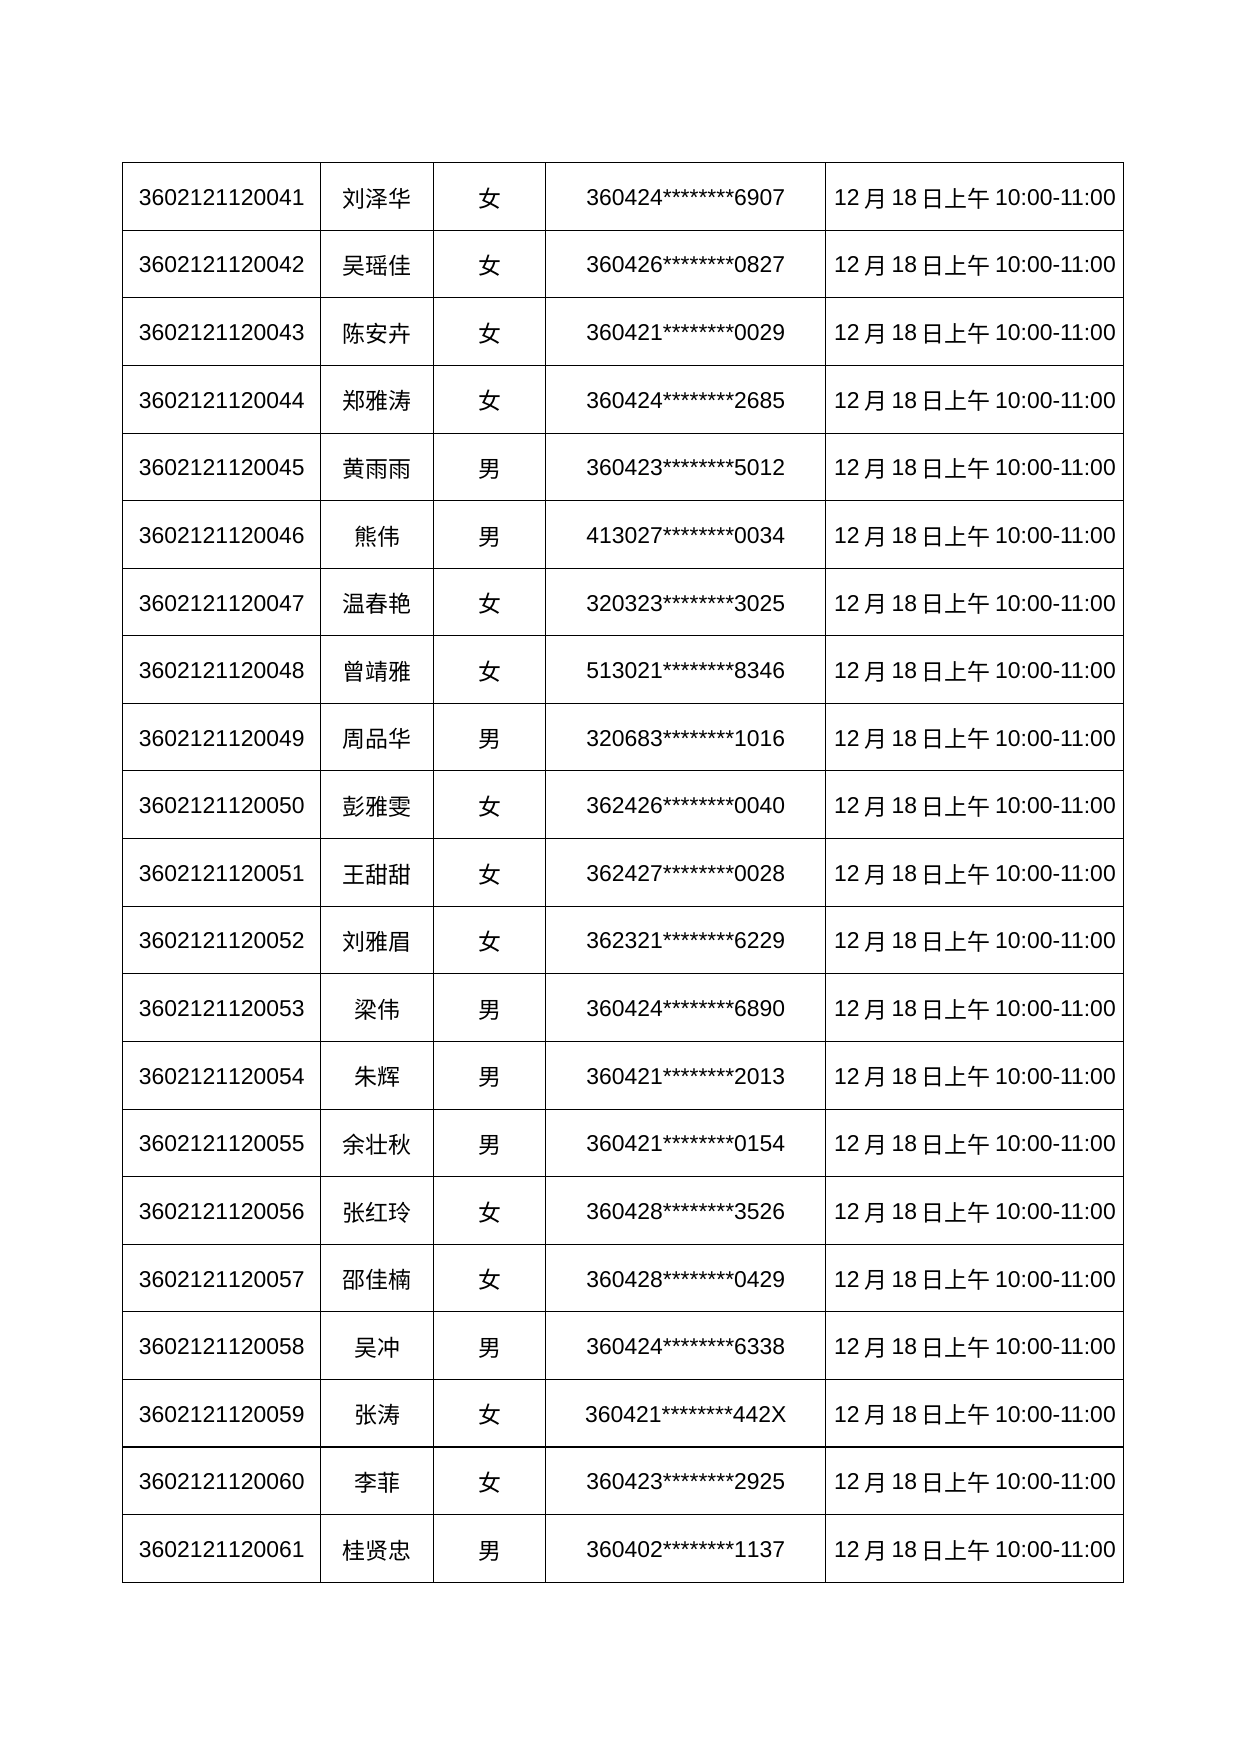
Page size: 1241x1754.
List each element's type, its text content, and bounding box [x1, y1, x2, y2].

table_cell 360421********442X [546, 1380, 825, 1446]
table_cell 12月18日上午10:00-11:00 [826, 1515, 1123, 1582]
table_cell 3602121120041 [123, 163, 320, 229]
table_cell 3602121120052 [123, 907, 320, 973]
table_cell 12月18日上午10:00-11:00 [826, 1177, 1123, 1244]
table_cell 温春艳 [321, 569, 433, 635]
table_cell 女 [434, 1245, 545, 1311]
table_cell 12月18日上午10:00-11:00 [826, 907, 1123, 973]
table_cell 男 [434, 704, 545, 770]
table_cell 女 [434, 298, 545, 365]
table_cell 3602121120054 [123, 1042, 320, 1108]
table_cell 熊伟 [321, 501, 433, 568]
table_cell 梁伟 [321, 974, 433, 1041]
table_cell 3602121120050 [123, 771, 320, 838]
table_cell 彭雅雯 [321, 771, 433, 838]
table_cell 320683********1016 [546, 704, 825, 770]
table_cell 12月18日上午10:00-11:00 [826, 569, 1123, 635]
table_cell 3602121120057 [123, 1245, 320, 1311]
table_cell 王甜甜 [321, 839, 433, 906]
table_cell 3602121120048 [123, 636, 320, 703]
table_cell 12月18日上午10:00-11:00 [826, 163, 1123, 229]
table_cell 12月18日上午10:00-11:00 [826, 839, 1123, 906]
table_cell 男 [434, 434, 545, 500]
table_cell 张涛 [321, 1380, 433, 1446]
table_cell 朱辉 [321, 1042, 433, 1108]
table_cell 12月18日上午10:00-11:00 [826, 366, 1123, 432]
table_cell 360423********2925 [546, 1448, 825, 1514]
table_cell 360428********3526 [546, 1177, 825, 1244]
table_cell 女 [434, 636, 545, 703]
table_cell 男 [434, 501, 545, 568]
table_cell 陈安卉 [321, 298, 433, 365]
table_cell 360424********6338 [546, 1312, 825, 1379]
table_cell 女 [434, 366, 545, 432]
table_cell 360421********2013 [546, 1042, 825, 1108]
table_cell 女 [434, 1448, 545, 1514]
table_cell 男 [434, 1110, 545, 1176]
table_cell 3602121120056 [123, 1177, 320, 1244]
table_cell 刘雅眉 [321, 907, 433, 973]
table_cell 3602121120043 [123, 298, 320, 365]
table_cell 360421********0154 [546, 1110, 825, 1176]
table_cell 12月18日上午10:00-11:00 [826, 636, 1123, 703]
table_cell 413027********0034 [546, 501, 825, 568]
table_cell 3602121120047 [123, 569, 320, 635]
table_cell 3602121120045 [123, 434, 320, 500]
table_cell 362426********0040 [546, 771, 825, 838]
table_cell 12月18日上午10:00-11:00 [826, 1380, 1123, 1446]
table_cell 360402********1137 [546, 1515, 825, 1582]
table_cell 3602121120059 [123, 1380, 320, 1446]
table_cell 360424********6890 [546, 974, 825, 1041]
table_cell 3602121120053 [123, 974, 320, 1041]
table_cell 男 [434, 1042, 545, 1108]
table_cell 男 [434, 974, 545, 1041]
table_cell 女 [434, 839, 545, 906]
table_cell 黄雨雨 [321, 434, 433, 500]
table_cell 12月18日上午10:00-11:00 [826, 974, 1123, 1041]
table_cell 12月18日上午10:00-11:00 [826, 771, 1123, 838]
table_cell 女 [434, 163, 545, 229]
table_cell 3602121120044 [123, 366, 320, 432]
table_cell 513021********8346 [546, 636, 825, 703]
table_cell 李菲 [321, 1448, 433, 1514]
table_cell 12月18日上午10:00-11:00 [826, 1110, 1123, 1176]
table_cell 3602121120051 [123, 839, 320, 906]
table_cell 362427********0028 [546, 839, 825, 906]
table_cell 12月18日上午10:00-11:00 [826, 501, 1123, 568]
table_cell 女 [434, 907, 545, 973]
table_cell 3602121120042 [123, 231, 320, 297]
table_cell 360421********0029 [546, 298, 825, 365]
table_cell 女 [434, 1380, 545, 1446]
table_cell 12月18日上午10:00-11:00 [826, 1312, 1123, 1379]
table_cell 3602121120046 [123, 501, 320, 568]
table_cell 邵佳楠 [321, 1245, 433, 1311]
table_cell 360424********6907 [546, 163, 825, 229]
table_cell 12月18日上午10:00-11:00 [826, 704, 1123, 770]
table_cell 12月18日上午10:00-11:00 [826, 1042, 1123, 1108]
table_cell 3602121120055 [123, 1110, 320, 1176]
table_cell 桂贤忠 [321, 1515, 433, 1582]
table_cell 张红玲 [321, 1177, 433, 1244]
table_cell 12月18日上午10:00-11:00 [826, 434, 1123, 500]
table_cell 男 [434, 1515, 545, 1582]
table_cell 3602121120058 [123, 1312, 320, 1379]
table_cell 12月18日上午10:00-11:00 [826, 231, 1123, 297]
table_cell 320323********3025 [546, 569, 825, 635]
table_cell 360426********0827 [546, 231, 825, 297]
table_cell 3602121120061 [123, 1515, 320, 1582]
table_cell 3602121120060 [123, 1448, 320, 1514]
table_cell 362321********6229 [546, 907, 825, 973]
table_cell 郑雅涛 [321, 366, 433, 432]
table_cell 女 [434, 231, 545, 297]
table_cell 男 [434, 1312, 545, 1379]
table_cell 女 [434, 771, 545, 838]
table_cell 刘泽华 [321, 163, 433, 229]
table_cell 360424********2685 [546, 366, 825, 432]
table_cell 女 [434, 1177, 545, 1244]
table_cell 12月18日上午10:00-11:00 [826, 1448, 1123, 1514]
table_cell 12月18日上午10:00-11:00 [826, 298, 1123, 365]
table_cell 吴瑶佳 [321, 231, 433, 297]
table_cell 360423********5012 [546, 434, 825, 500]
table_cell 3602121120049 [123, 704, 320, 770]
table_cell 余壮秋 [321, 1110, 433, 1176]
table_cell 360428********0429 [546, 1245, 825, 1311]
table_cell 12月18日上午10:00-11:00 [826, 1245, 1123, 1311]
table_cell 女 [434, 569, 545, 635]
table_cell 曾靖雅 [321, 636, 433, 703]
table_cell 周品华 [321, 704, 433, 770]
table_cell 吴冲 [321, 1312, 433, 1379]
